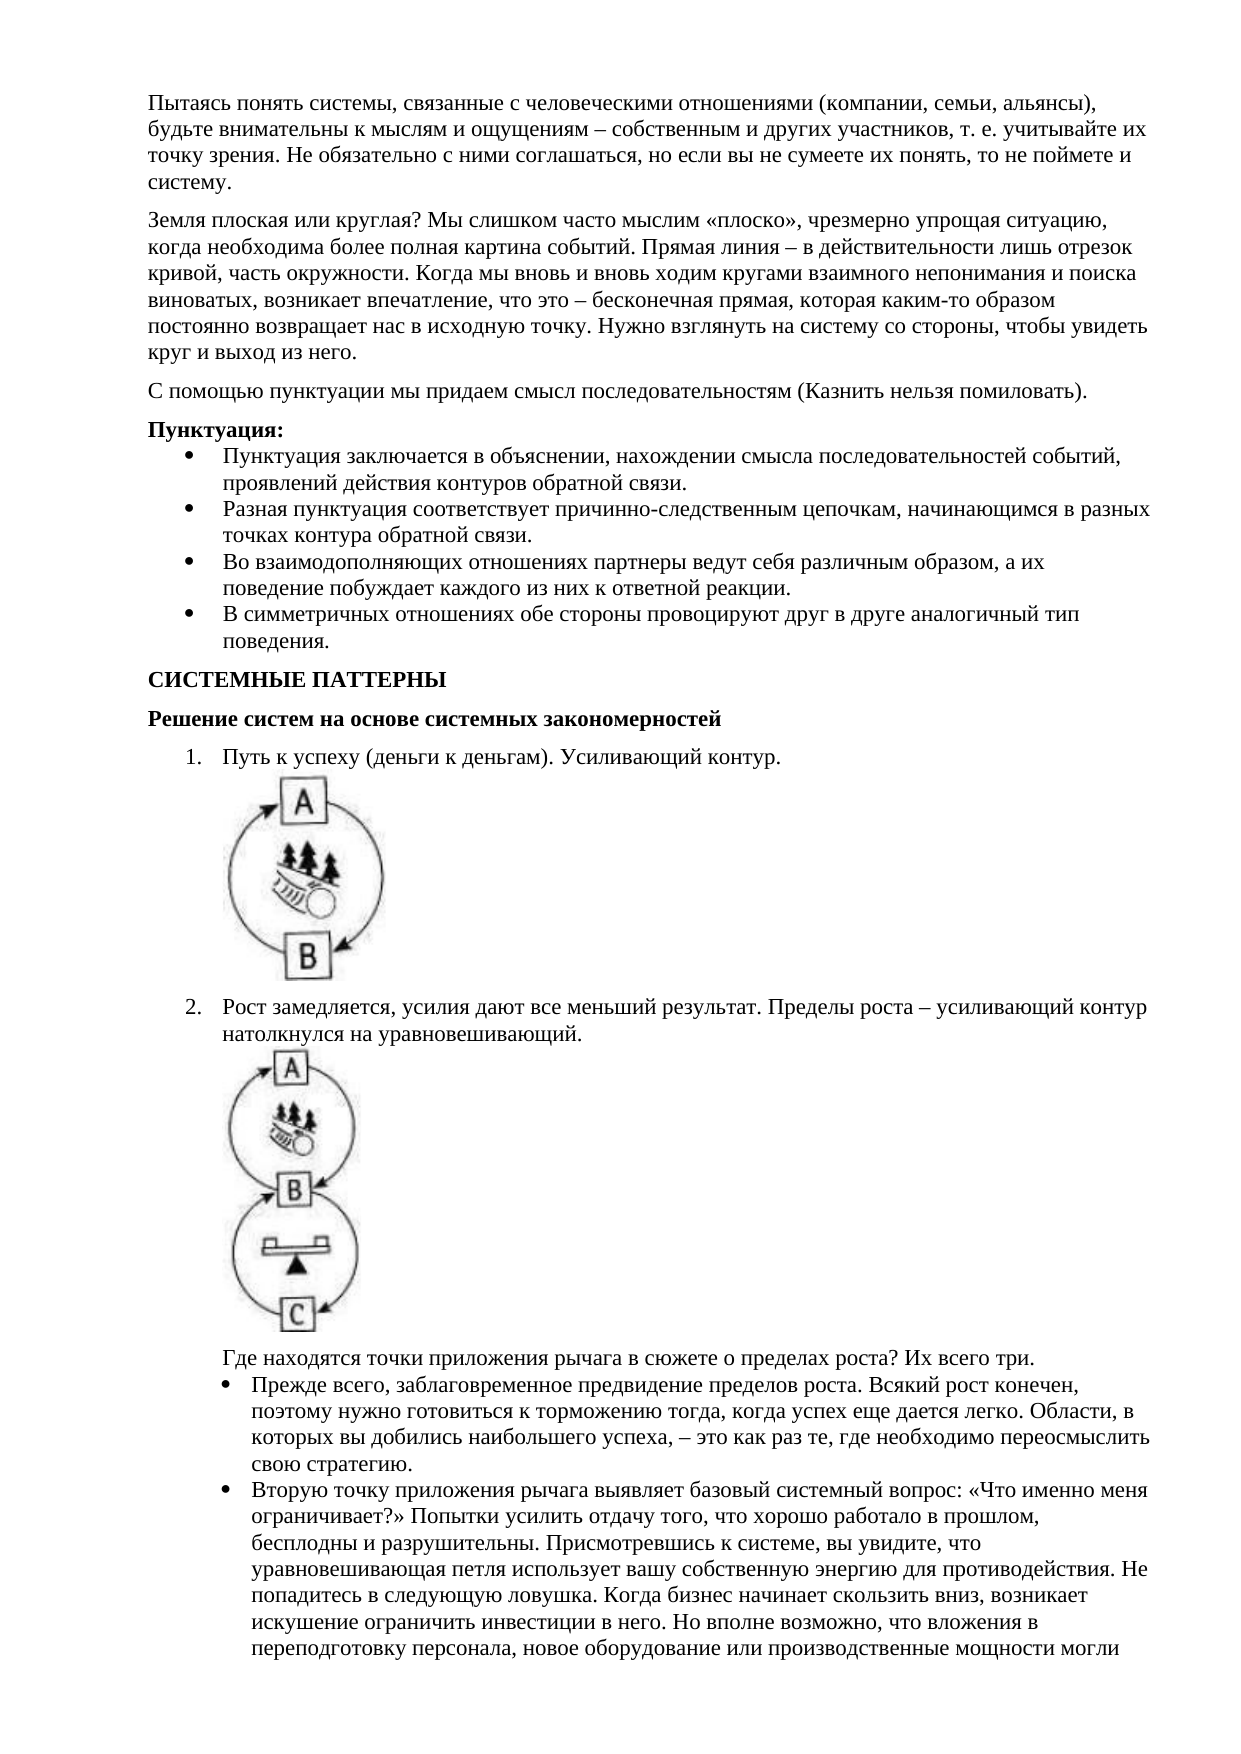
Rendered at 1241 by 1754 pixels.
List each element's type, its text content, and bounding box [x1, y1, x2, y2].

picture [222, 769, 389, 981]
list Разная пунктуация соответствует причинно-следственным цепочкам, начинающимся в разных точках контура обратной связи. [185, 495, 1152, 548]
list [222, 1476, 1152, 1661]
picture [222, 1046, 362, 1332]
list Прежде всего, заблаговременное предвидение пределов роста. Всякий рост конечен, поэтому нужно готовиться к торможению тогда, когда успех еще дается легко. Области, в которых вы добились наибольшего успеха, – это как раз те, где необходимо переосмыслить свою стратегию. [222, 1371, 1152, 1476]
list Путь к успеху (деньги к деньгам). Усиливающий контур. [185, 743, 1152, 770]
text С помощью пунктуации мы придаем смысл последовательностям (Казнить нельзя помиловать). [148, 377, 1152, 403]
text Пытаясь понять системы, связанные с человеческими отношениями (компании, семьи, альянсы), будьте внимательны к мыслям и ощущениям – собственным и других участников, т. е. учитывайте их точку зрения. Не обязательно с ними соглашаться, но если вы не сумеете их понять, то не поймете и систему. [148, 89, 1152, 194]
text Земля плоская или круглая? Мы слишком часто мыслим «плоско», чрезмерно упрощая ситуацию, когда необходима более полная картина событий. Прямая линия – в действительности лишь отрезок кривой, часть окружности. Когда мы вновь и вновь ходим кругами взаимного непонимания и поиска виноватых, возникает впечатление, что это – бесконечная прямая, которая каким-то образом постоянно возвращает нас в исходную точку. Нужно взглянуть на систему со стороны, чтобы увидеть круг и выход из него. [148, 207, 1152, 365]
list Пунктуация заключается в объяснении, нахождении смысла последовательностей событий, проявлений действия контуров обратной связи. [185, 442, 1152, 495]
list Где находятся точки приложения рычага в сюжете о пределах роста? Их всего три. [222, 1344, 1152, 1371]
list В симметричных отношениях обе стороны провоцируют друг в друге аналогичный тип поведения. [185, 601, 1152, 653]
text Решение систем на основе системных закономерностей [148, 704, 1152, 731]
list Во взаимодополняющих отношениях партнеры ведут себя различным образом, а их поведение побуждает каждого из них к ответной реакции. [185, 548, 1152, 601]
text Пунктуация: [148, 416, 1152, 442]
list Рост замедляется, усилия дают все меньший результат. Пределы роста – усиливающий контур натолкнулся на уравновешивающий. [185, 993, 1152, 1046]
text системные паттерны [148, 666, 1152, 692]
